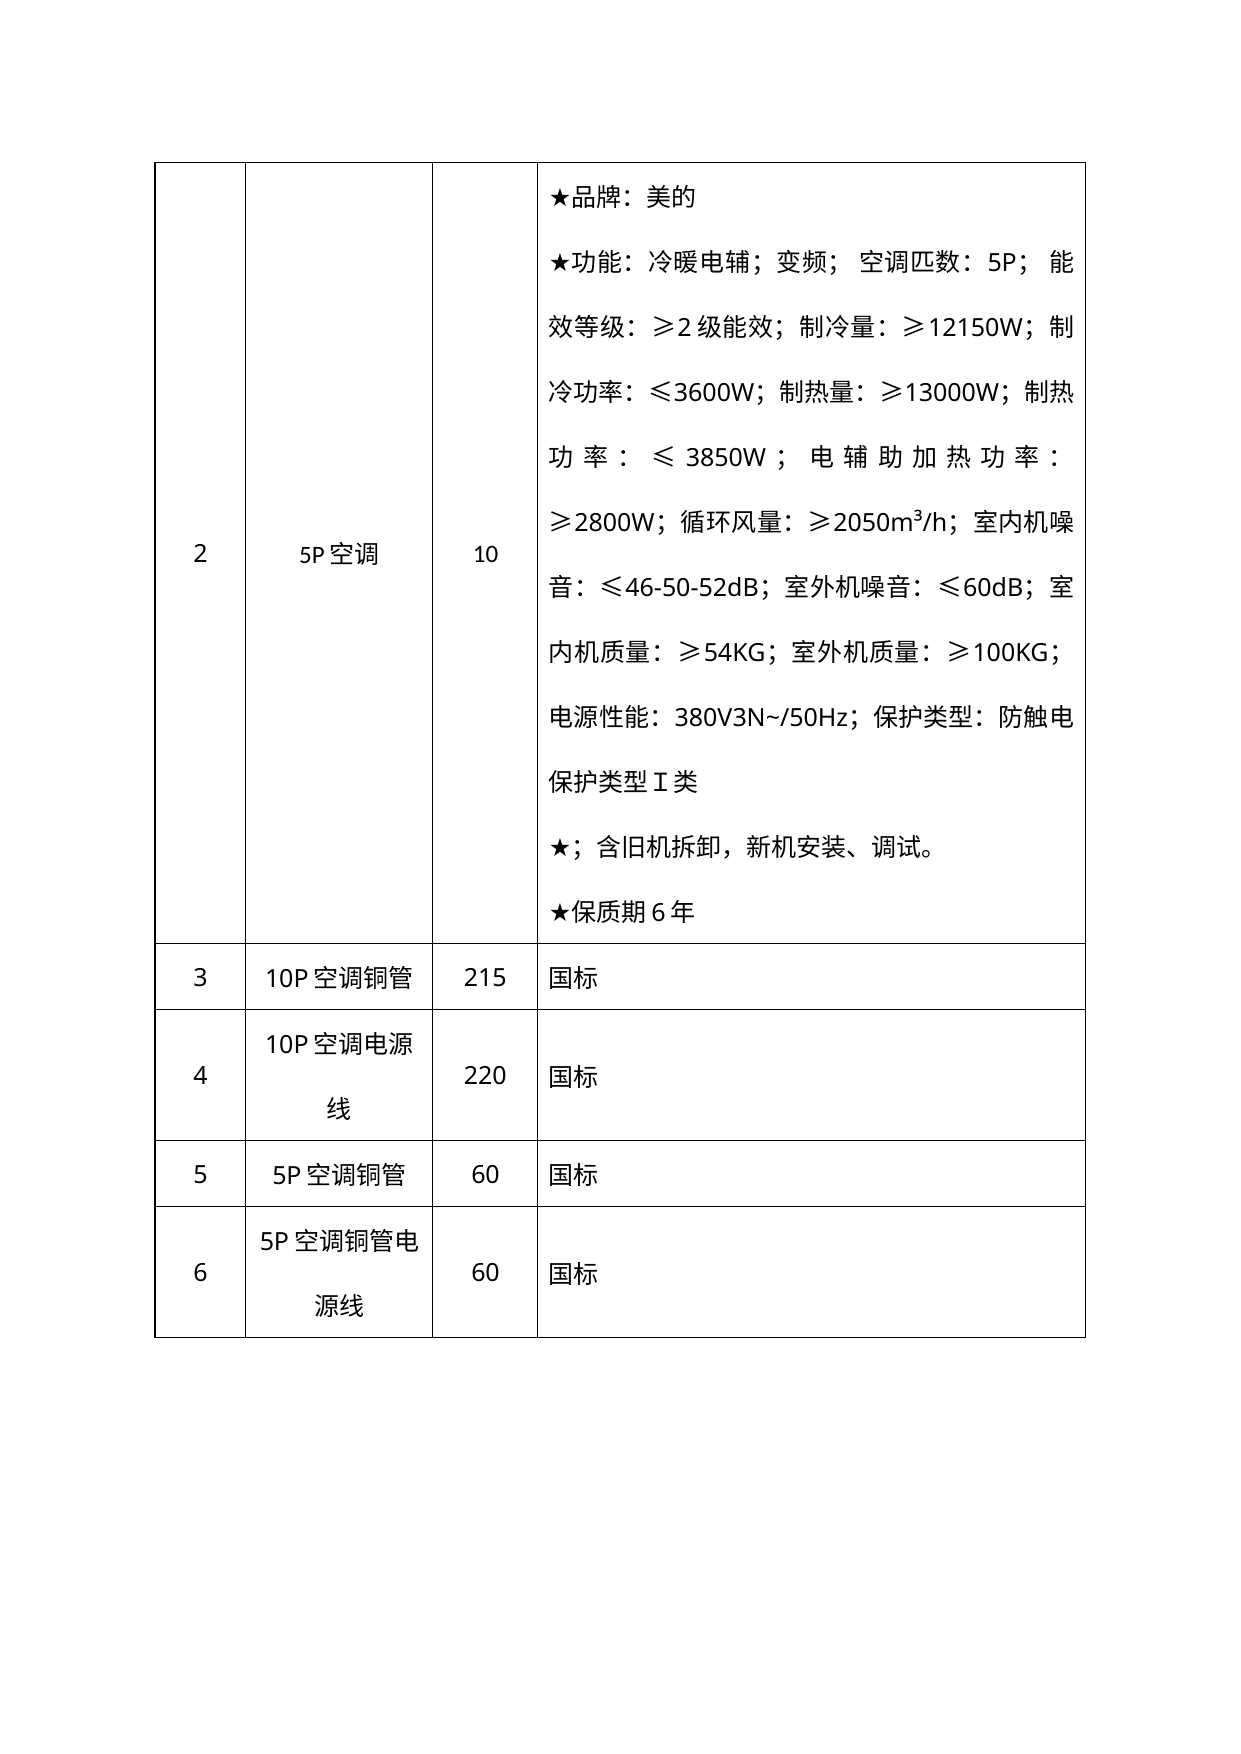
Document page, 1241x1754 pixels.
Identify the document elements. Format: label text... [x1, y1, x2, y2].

table_cell 国标 [538, 1010, 1085, 1140]
table_cell 10 [433, 163, 537, 943]
table_cell 10P空调铜管 [246, 944, 432, 1009]
table_cell ★品牌：美的 ★功能：冷暖电辅；变频； 空调匹数：5P； 能效等级：≥2级能效；制冷量：≥12150W；制冷功率：≤3600W；制热量：≥13000W；制热功率：≤3850W；电辅助加热功率：≥2800W；循环风量：≥2050m³/h；室内机噪音：≤46-50-52dB；室外机噪音：≤60dB；室内机质量：≥54KG；室外机质量：≥100KG；电源性能：380V3N~/50Hz；保护类型：防触电保护类型Ｉ类 ★；含旧机拆卸，新机安装、调试。 ★保质期6年 [538, 163, 1085, 943]
table_cell 6 [156, 1207, 245, 1337]
table_cell 60 [433, 1141, 537, 1206]
table_cell 5 [156, 1141, 245, 1206]
table_cell 5P空调 [246, 163, 432, 943]
table_cell 215 [433, 944, 537, 1009]
table_cell 5P空调铜管 [246, 1141, 432, 1206]
table_cell 2 [156, 163, 245, 943]
table_cell 4 [156, 1010, 245, 1140]
table_cell 10P空调电源线 [246, 1010, 432, 1140]
table_cell 220 [433, 1010, 537, 1140]
table_cell 5P空调铜管电源线 [246, 1207, 432, 1337]
table_cell 国标 [538, 944, 1085, 1009]
table_cell 国标 [538, 1207, 1085, 1337]
table_cell 60 [433, 1207, 537, 1337]
table_cell 3 [156, 944, 245, 1009]
table_cell 国标 [538, 1141, 1085, 1206]
